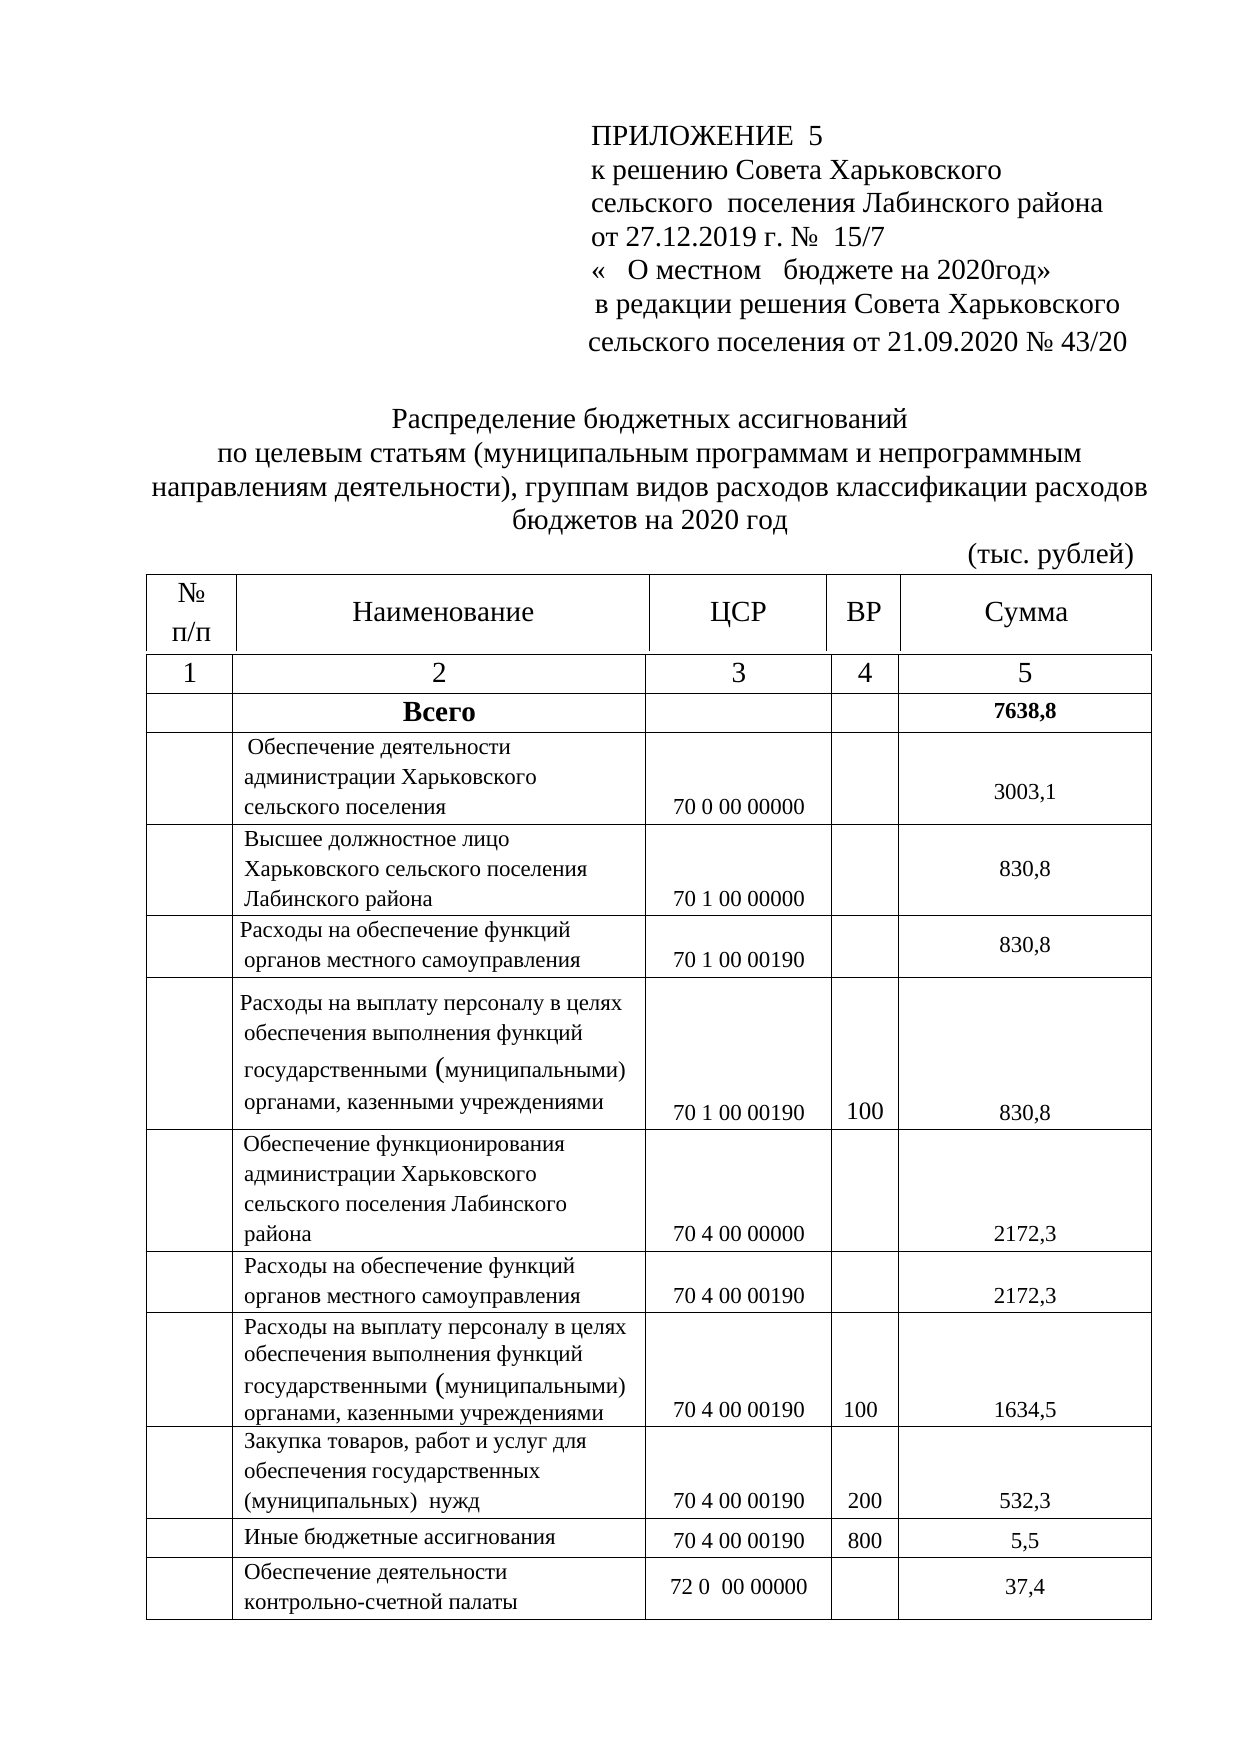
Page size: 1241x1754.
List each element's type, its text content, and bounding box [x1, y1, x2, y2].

table_cell [832, 694, 898, 732]
table_cell 2172,3 [899, 1252, 1151, 1312]
table_cell 70 4 00 00190 [646, 1519, 831, 1557]
table_cell [832, 825, 898, 915]
table_cell 7638,8 [899, 694, 1151, 732]
table_cell 5,5 [899, 1519, 1151, 1557]
table_cell 100 [832, 978, 898, 1129]
table_cell Расходы на выплату персоналу в целях обеспечения выполнения функций государственными (муниципальными) органами, казенными учреждениями [233, 978, 645, 1129]
table_cell Иные бюджетные ассигнования [233, 1519, 645, 1557]
table_cell 70 1 00 00000 [646, 825, 831, 915]
table_cell 70 0 00 00000 [646, 733, 831, 824]
table_header № п/п [147, 575, 236, 651]
table_cell 70 4 00 00190 [646, 1313, 831, 1426]
table_cell 2172,3 [899, 1130, 1151, 1251]
table_cell Обеспечение деятельности администрации Харьковского сельского поселения [233, 733, 645, 824]
text Распределение бюджетных ассигнований [148, 402, 1152, 435]
table_cell [147, 978, 232, 1129]
table_header 3 [646, 655, 831, 692]
table_cell [147, 825, 232, 915]
table_header 4 [832, 655, 898, 692]
table_header ЦСР [650, 575, 826, 651]
table_cell Обеспечение функционирования администрации Харьковского сельского поселения Лабинского района [233, 1130, 645, 1251]
table_cell 3003,1 [899, 733, 1151, 824]
text сельского поселения от 21.09.2020 № 43/20 [148, 324, 1152, 358]
table_cell [147, 694, 232, 732]
table_cell [832, 1130, 898, 1251]
table_cell 70 4 00 00190 [646, 1427, 831, 1517]
table_cell 70 4 00 00190 [646, 1252, 831, 1312]
table_cell 830,8 [899, 978, 1151, 1129]
table_cell [147, 1427, 232, 1517]
text к решению Совета Харьковского [591, 152, 1152, 185]
text в редакции решения Совета Харьковского [148, 286, 1152, 319]
table_cell 532,3 [899, 1427, 1151, 1517]
table_cell [147, 1558, 232, 1618]
table_cell 830,8 [899, 825, 1151, 915]
table_cell [832, 1558, 898, 1618]
table_header Сумма [901, 575, 1151, 651]
table_header 2 [233, 655, 645, 692]
table_cell 1634,5 [899, 1313, 1151, 1426]
table_cell 70 1 00 00190 [646, 978, 831, 1129]
table_cell [832, 1252, 898, 1312]
table_cell [147, 1130, 232, 1251]
text (тыс. рублей) [148, 536, 1152, 569]
table_cell Расходы на обеспечение функций органов местного самоуправления [233, 1252, 645, 1312]
table_cell Высшее должностное лицо Харьковского сельского поселения Лабинского района [233, 825, 645, 915]
table_cell Расходы на обеспечение функций органов местного самоуправления [233, 916, 645, 977]
table_cell [147, 1252, 232, 1312]
text от 27.12.2019 г. № 15/7 [591, 219, 1152, 252]
table_cell 70 4 00 00000 [646, 1130, 831, 1251]
table_cell [646, 694, 831, 732]
table_cell Расходы на выплату персоналу в целях обеспечения выполнения функций государственными (муниципальными) органами, казенными учреждениями [233, 1313, 645, 1426]
text сельского поселения Лабинского района [591, 185, 1152, 219]
table_cell Обеспечение деятельности контрольно-счетной палаты [233, 1558, 645, 1618]
table_cell [147, 1519, 232, 1557]
table_cell [147, 916, 232, 977]
text « О местном бюджете на 2020год» [591, 252, 1152, 286]
table_header ВР [827, 575, 900, 651]
table_cell [832, 916, 898, 977]
table_cell 72 0 00 00000 [646, 1558, 831, 1618]
table_header Наименование [237, 575, 649, 651]
table_cell 37,4 [899, 1558, 1151, 1618]
table_header 5 [899, 655, 1151, 692]
table_cell 800 [832, 1519, 898, 1557]
text по целевым статьям (муниципальным программам и непрограммным направлениям деятельности), группам видов расходов классификации расходов бюджетов на 2020 год [148, 435, 1152, 536]
table_cell Закупка товаров, работ и услуг для обеспечения государственных (муниципальных) нужд [233, 1427, 645, 1517]
table_cell [147, 733, 232, 824]
table_cell 100 [832, 1313, 898, 1426]
table_header 1 [147, 655, 232, 692]
table_cell [832, 733, 898, 824]
table_cell 200 [832, 1427, 898, 1517]
text ПРИЛОЖЕНИЕ 5 [591, 118, 1152, 152]
table_cell [147, 1313, 232, 1426]
table_cell Всего [233, 694, 645, 732]
table_cell 70 1 00 00190 [646, 916, 831, 977]
table_cell 830,8 [899, 916, 1151, 977]
